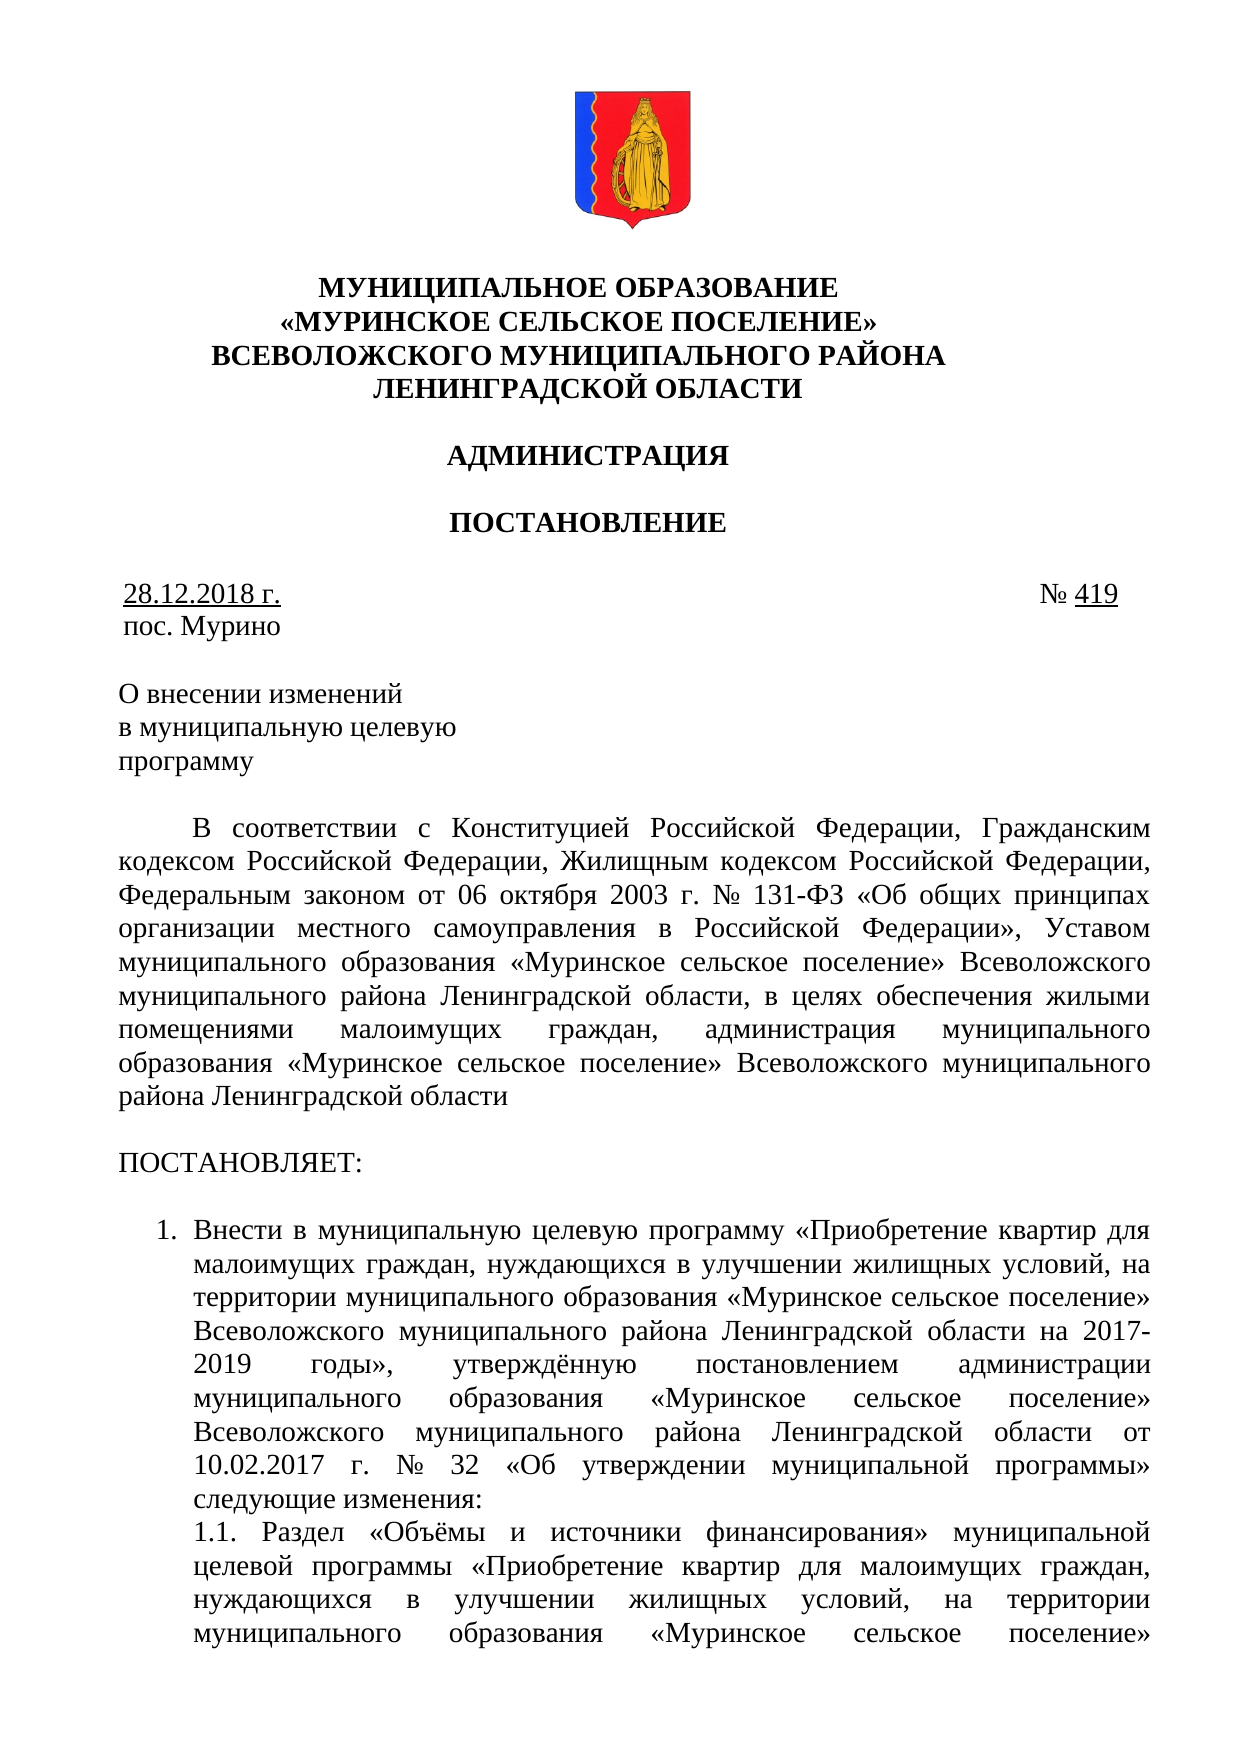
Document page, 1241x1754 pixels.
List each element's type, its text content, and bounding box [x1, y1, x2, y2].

text пос. Мурино [123, 610, 1152, 642]
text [193, 1514, 1152, 1648]
list Внести в муниципальную целевую программу «Приобретение квартир для малоимущих граждан, нуждающихся в улучшении жилищных условий, на территории муниципального образования «Муринское сельское поселение» Всеволожского муниципального района Ленинградской области на 2017-2019 годы», утверждённую постановлением администрации муниципального образования «Муринское сельское поселение» Всеволожского муниципального района Ленинградской области от 10.02.2017 г. № 32 «Об утверждении муниципальной программы» следующие изменения: [156, 1212, 1152, 1514]
text «МУРИНСКОЕ СЕЛЬСКОЕ ПОСЕЛЕНИЕ» [6, 304, 1152, 338]
text 28.12.2018 г. № 419 [123, 577, 1152, 610]
text ПОСТАНОВЛЯЕТ: [118, 1145, 1152, 1179]
picture [564, 88, 706, 237]
text программу [118, 743, 1152, 776]
text ВСЕВОЛОЖСКОГО МУНИЦИПАЛЬНОГО РАЙОНА [6, 338, 1152, 371]
text АДМИНИСТРАЦИЯ [24, 438, 1152, 472]
text ЛЕНИНГРАДСКОЙ ОБЛАСТИ [24, 371, 1152, 405]
text ПОСТАНОВЛЕНИЕ [24, 505, 1152, 539]
text В соответствии с Конституцией Российской Федерации, Гражданским кодексом Российской Федерации, Жилищным кодексом Российской Федерации, Федеральным законом от 06 октября 2003 г. № 131-ФЗ «Об общих принципах организации местного самоуправления в Российской Федерации», Уставом муниципального образования «Муринское сельское поселение» Всеволожского муниципального района Ленинградской области, в целях обеспечения жилыми помещениями малоимущих граждан, администрация муниципального образования «Муринское сельское поселение» Всеволожского муниципального района Ленинградской области [118, 810, 1152, 1112]
text в муниципальную целевую [118, 709, 1152, 743]
text МУНИЦИПАЛЬНОЕ ОБРАЗОВАНИЕ [6, 271, 1152, 304]
text О внесении изменений [118, 676, 1152, 709]
